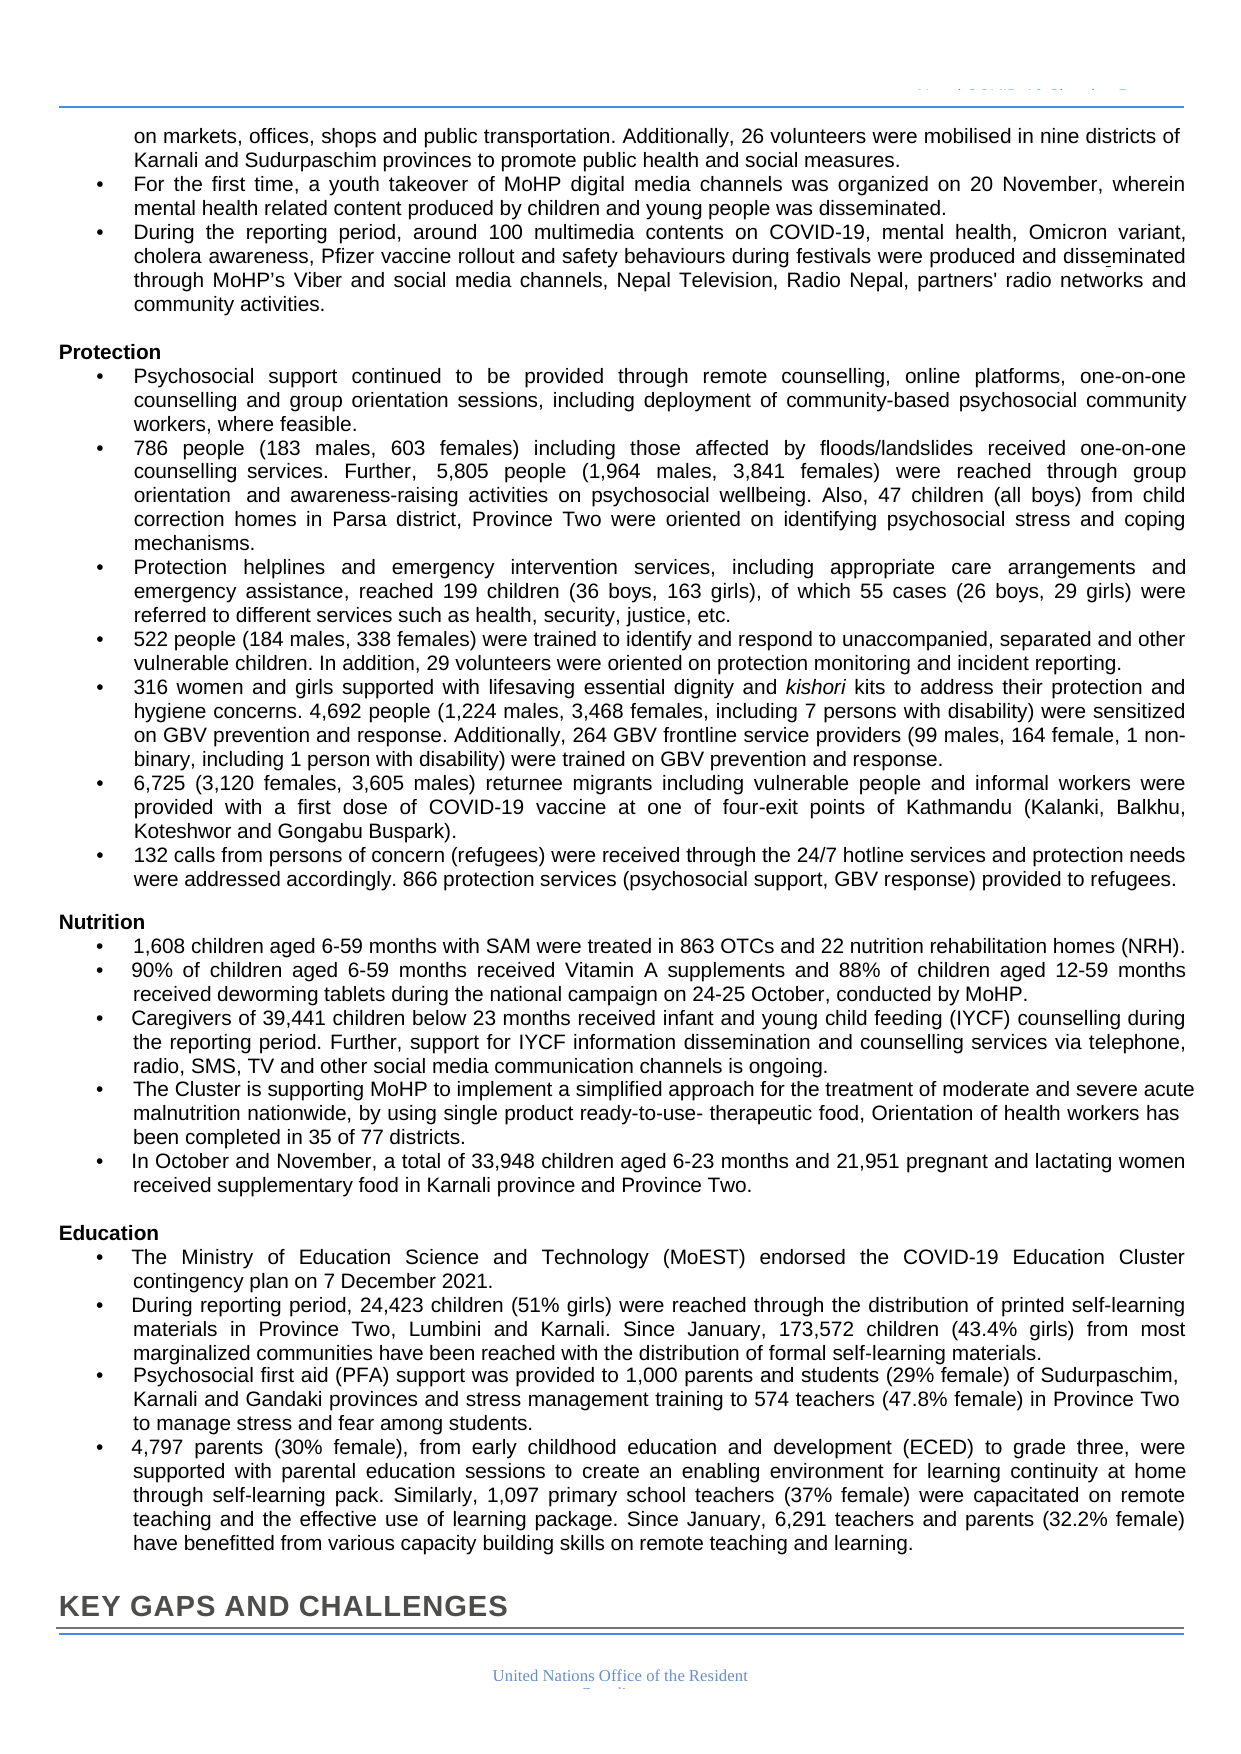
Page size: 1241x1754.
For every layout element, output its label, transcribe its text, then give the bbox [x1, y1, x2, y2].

text • Psychosocial first aid (PFA) support was provided to 1,000 parents and students (29% female) of Sudurpaschim, [96, 1364, 1196, 1387]
text • Caregivers of 39,441 children below 23 months received infant and young child feeding (IYCF) counselling during the reporting period. Further, support for IYCF information dissemination and counselling services via telephone, radio, SMS, TV and other social media communication channels is ongoing. [96, 1006, 1186, 1078]
text KEY GAPS AND CHALLENGES [58, 1589, 1196, 1623]
text malnutrition nationwide, by using single product ready-to-use- therapeutic food, Orientation of health workers has been completed in 35 of 77 districts. [133, 1101, 1186, 1149]
text • 786 people (183 males, 603 females) including those affected by floods/landslides received one-on-one counselling services. Further, 5,805 people (1,964 males, 3,841 females) were reached through group orientation and awareness-raising activities on psychosocial wellbeing. Also, 47 children (all boys) from child correction homes in Parsa district, Province Two were oriented on identifying psychosocial stress and coping mechanisms. [96, 435, 1186, 555]
text • 6,725 (3,120 females, 3,605 males) returnee migrants including vulnerable people and informal workers were provided with a first dose of COVID-19 vaccine at one of four-exit points of Kathmandu (Kalanki, Balkhu, Koteshwor and Gongabu Buspark). [96, 771, 1186, 843]
text • During the reporting period, around 100 multimedia contents on COVID-19, mental health, Omicron variant, cholera awareness, Pfizer vaccine rollout and safety behaviours during festivals were produced and disseminated through MoHP’s Viber and social media channels, Nepal Television, Radio Nepal, partners' radio networks and community activities. [96, 220, 1186, 316]
text on markets, offices, shops and public transportation. Additionally, 26 volunteers were mobilised in nine districts of [133, 124, 1196, 148]
text Karnali and Sudurpaschim provinces to promote public health and social measures. [133, 148, 1196, 172]
text • 90% of children aged 6-59 months received Vitamin A supplements and 88% of children aged 12-59 months received deworming tablets during the national campaign on 24-25 October, conducted by MoHP. [96, 958, 1186, 1006]
text • 522 people (184 males, 338 females) were trained to identify and respond to unaccompanied, separated and other vulnerable children. In addition, 29 volunteers were oriented on protection monitoring and incident reporting. [96, 627, 1186, 675]
text Karnali and Gandaki provinces and stress management training to 574 teachers (47.8% female) in Province Two to manage stress and fear among students. [133, 1387, 1186, 1435]
text Education [58, 1221, 1196, 1244]
text • In October and November, a total of 33,948 children aged 6-23 months and 21,951 pregnant and lactating women received supplementary food in Karnali province and Province Two. [96, 1149, 1186, 1197]
text Protection [58, 339, 1196, 363]
text • The Ministry of Education Science and Technology (MoEST) endorsed the COVID-19 Education Cluster contingency plan on 7 December 2021. [96, 1244, 1186, 1292]
text • Protection helplines and emergency intervention services, including appropriate care arrangements and emergency assistance, reached 199 children (36 boys, 163 girls), of which 55 cases (26 boys, 29 girls) were referred to different services such as health, security, justice, etc. [96, 555, 1186, 627]
text • The Cluster is supporting MoHP to implement a simplified approach for the treatment of moderate and severe acute [96, 1078, 1196, 1101]
text • 316 women and girls supported with lifesaving essential dignity and kishori kits to address their protection and hygiene concerns. 4,692 people (1,224 males, 3,468 females, including 7 persons with disability) were sensitized on GBV prevention and response. Additionally, 264 GBV frontline service providers (99 males, 164 female, 1 non- binary, including 1 person with disability) were trained on GBV prevention and response. [96, 675, 1186, 771]
text • 132 calls from persons of concern (refugees) were received through the 24/7 hotline services and protection needs were addressed accordingly. 866 protection services (psychosocial support, GBV response) provided to refugees. [96, 843, 1186, 891]
text • 1,608 children aged 6-59 months with SAM were treated in 863 OTCs and 22 nutrition rehabilitation homes (NRH). [96, 934, 1196, 958]
text • For the first time, a youth takeover of MoHP digital media channels was organized on 20 November, wherein mental health related content produced by children and young people was disseminated. [96, 172, 1186, 220]
text • During reporting period, 24,423 children (51% girls) were reached through the distribution of printed self-learning materials in Province Two, Lumbini and Karnali. Since January, 173,572 children (43.4% girls) from most marginalized communities have been reached with the distribution of formal self-learning materials. [96, 1292, 1186, 1364]
text • Psychosocial support continued to be provided through remote counselling, online platforms, one-on-one counselling and group orientation sessions, including deployment of community-based psychosocial community workers, where feasible. [96, 363, 1186, 435]
text • 4,797 parents (30% female), from early childhood education and development (ECED) to grade three, were supported with parental education sessions to create an enabling environment for learning continuity at home through self-learning pack. Similarly, 1,097 primary school teachers (37% female) were capacitated on remote teaching and the effective use of learning package. Since January, 6,291 teachers and parents (32.2% female) have benefitted from various capacity building skills on remote teaching and learning. [96, 1435, 1186, 1555]
text Nutrition [58, 910, 1196, 934]
